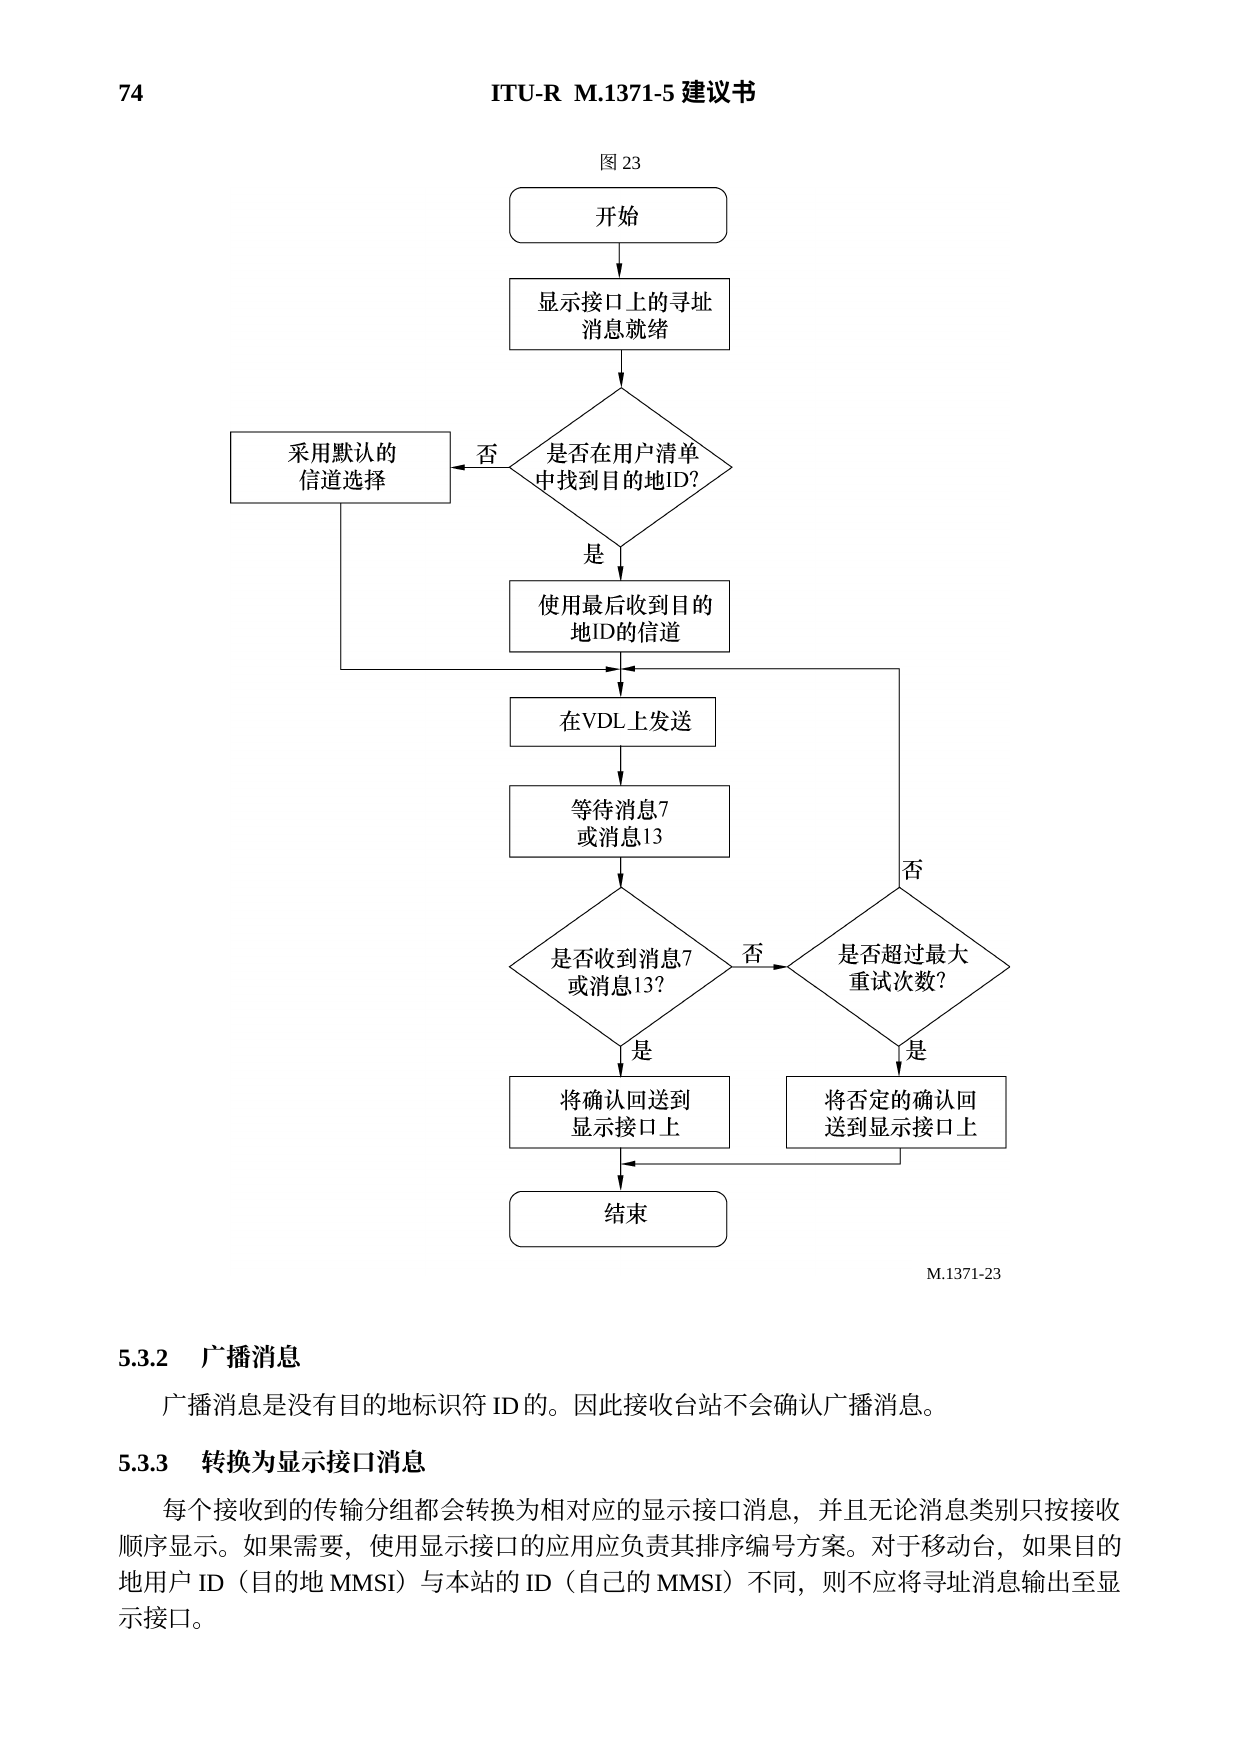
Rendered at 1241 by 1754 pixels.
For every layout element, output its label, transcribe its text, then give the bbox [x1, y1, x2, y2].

text 图23 [118, 148, 1122, 175]
picture [230, 187, 1011, 1276]
text 每个接收到的传输分组都会转换为相对应的显示接口消息，并且无论消息类别只按接收顺序显示。如果需要，使用显示接口的应用应负责其排序编号方案。对于移动台，如果目的地用户ID（目的地MMSI）与本站的ID（自己的MMSI）不同，则不应将寻址消息输出至显示接口。 [118, 1491, 1122, 1635]
text 广播消息是没有目的地标识符ID的。因此接收台站不会确认广播消息。 [118, 1386, 1122, 1422]
subtitle 转换为显示接口消息 [118, 1443, 1122, 1478]
subtitle 广播消息 [118, 1337, 1122, 1373]
